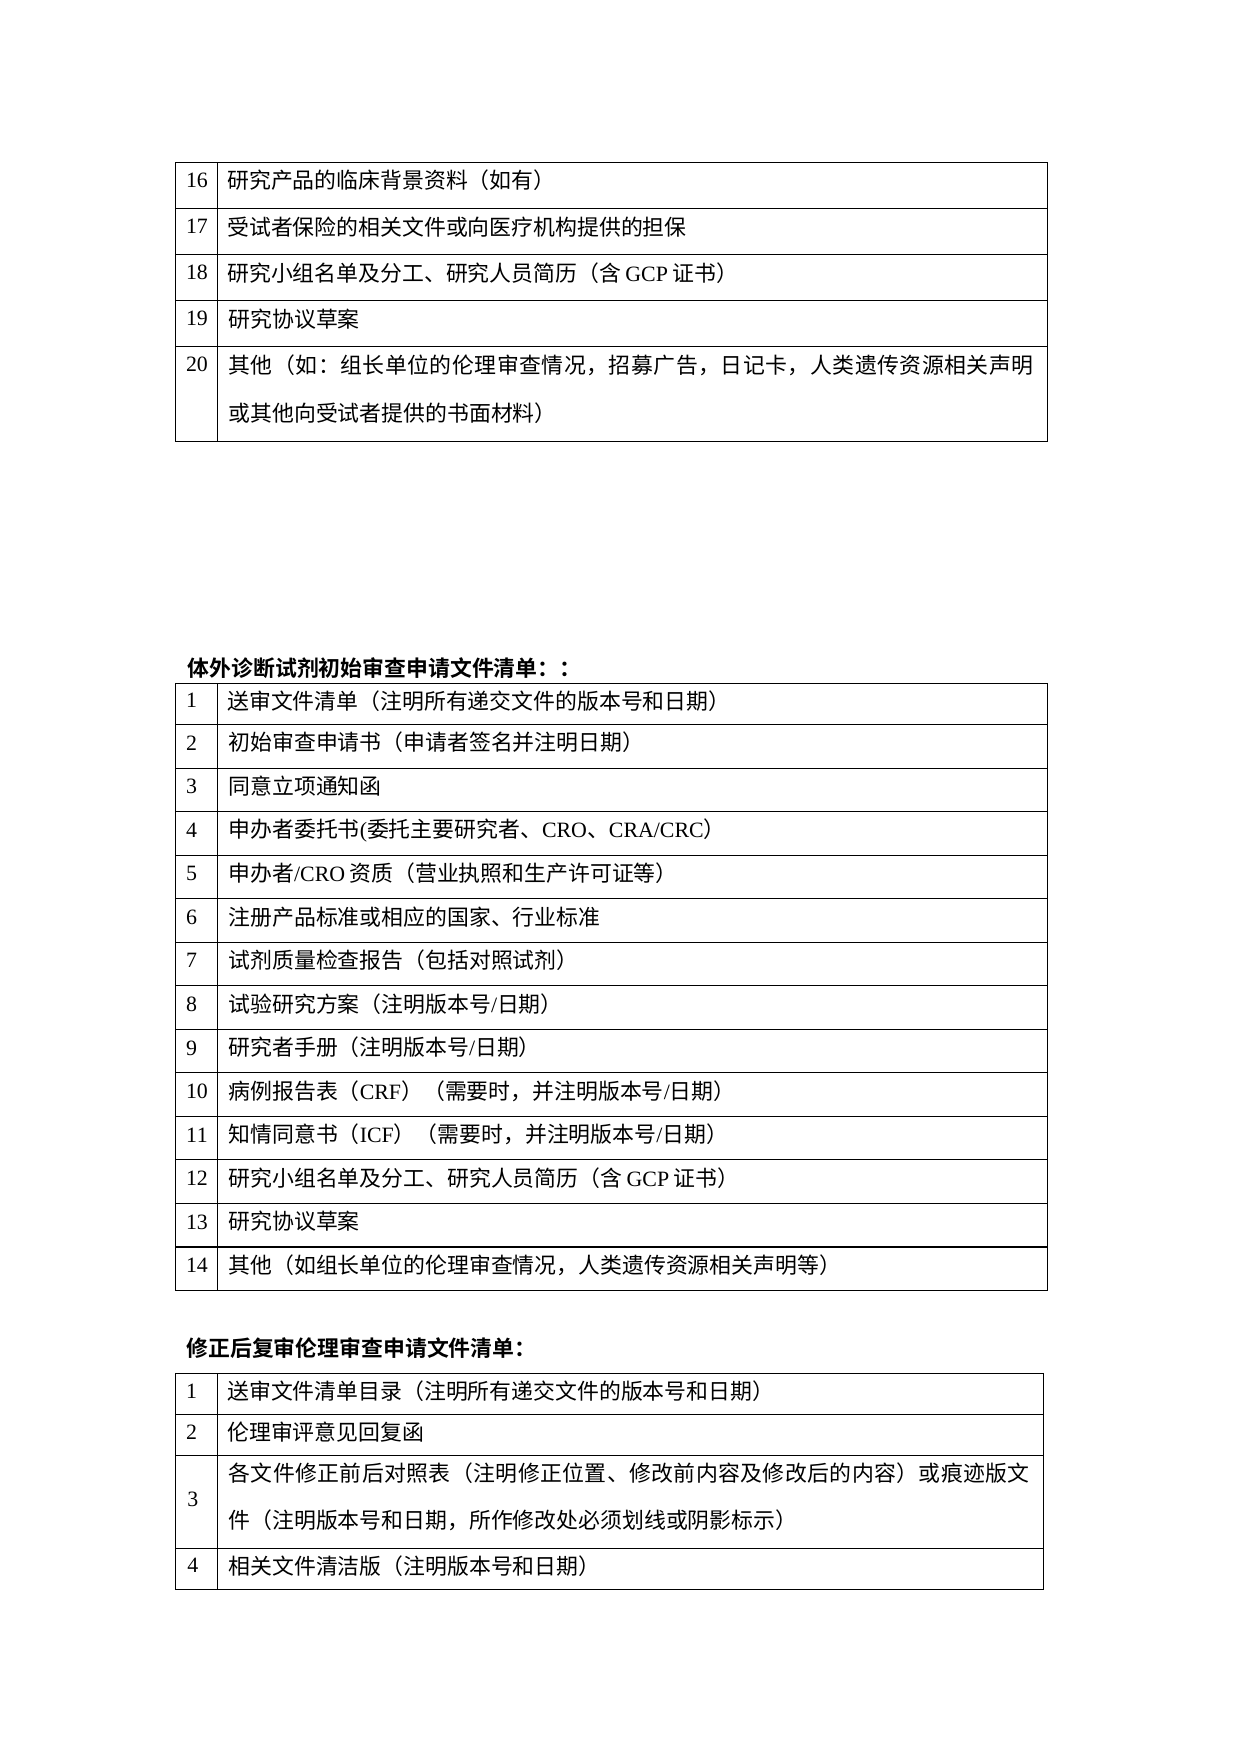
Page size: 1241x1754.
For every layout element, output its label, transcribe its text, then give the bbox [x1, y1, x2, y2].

table_cell 11 [176, 1117, 217, 1159]
table_cell 研究协议草案 [218, 301, 1047, 346]
table_cell 13 [176, 1204, 217, 1246]
table_cell 试剂质量检查报告（包括对照试剂） [218, 943, 1047, 985]
table_cell 病例报告表（CRF）（需要时，并注明版本号/日期） [218, 1073, 1047, 1116]
table_cell 试验研究方案（注明版本号/日期） [218, 986, 1047, 1029]
table_cell 伦理审评意见回复函 [218, 1415, 1043, 1455]
table_header 1 [176, 1374, 217, 1414]
table_cell 研究小组名单及分工、研究人员简历（含GCP证书） [218, 255, 1047, 300]
table_cell 注册产品标准或相应的国家、行业标准 [218, 899, 1047, 942]
table_cell 同意立项通知函 [218, 769, 1047, 811]
table_cell 研究者手册（注明版本号/日期） [218, 1030, 1047, 1072]
table_cell 8 [176, 986, 217, 1029]
table_cell 初始审查申请书（申请者签名并注明日期） [218, 725, 1047, 767]
table_cell 研究产品的临床背景资料（如有） [218, 163, 1047, 208]
table_cell 申办者/CRO资质（营业执照和生产许可证等） [218, 856, 1047, 898]
table_cell 其他（如：组长单位的伦理审查情况，招募广告，日记卡，人类遗传资源相关声明或其他向受试者提供的书面材料） [218, 347, 1047, 441]
table_cell 相关文件清洁版（注明版本号和日期） [218, 1549, 1043, 1589]
table_cell 研究小组名单及分工、研究人员简历（含GCP证书） [218, 1160, 1047, 1203]
table_cell 知情同意书（ICF）（需要时，并注明版本号/日期） [218, 1117, 1047, 1159]
table_cell 16 [176, 163, 217, 208]
table_cell 19 [176, 301, 217, 346]
table_cell 5 [176, 856, 217, 898]
text 体外诊断试剂初始审查申请文件清单：： [187, 650, 1053, 683]
table_cell 研究协议草案 [218, 1204, 1047, 1246]
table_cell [218, 1456, 1043, 1548]
table_cell 受试者保险的相关文件或向医疗机构提供的担保 [218, 209, 1047, 254]
table_cell 14 [176, 1248, 217, 1290]
table_cell 4 [176, 1549, 217, 1589]
table_header 1 [176, 684, 217, 724]
table_cell 其他（如组长单位的伦理审查情况，人类遗传资源相关声明等） [218, 1248, 1047, 1290]
table_cell 12 [176, 1160, 217, 1203]
table_cell 3 [176, 769, 217, 811]
table_cell 7 [176, 943, 217, 985]
table_cell 6 [176, 899, 217, 942]
table_cell 9 [176, 1030, 217, 1072]
table_cell 18 [176, 255, 217, 300]
table_header 送审文件清单目录（注明所有递交文件的版本号和日期） [218, 1374, 1043, 1414]
table_cell 4 [176, 812, 217, 854]
text 修正后复审伦理审查申请文件清单： [186, 1331, 1091, 1363]
table_cell 10 [176, 1073, 217, 1116]
table_cell 17 [176, 209, 217, 254]
table_cell 3 [176, 1456, 217, 1548]
table_header 送审文件清单（注明所有递交文件的版本号和日期） [218, 684, 1047, 724]
table_cell 2 [176, 1415, 217, 1455]
table_cell 2 [176, 725, 217, 767]
table_cell 20 [176, 347, 217, 441]
table_cell 申办者委托书(委托主要研究者、CRO、CRA/CRC） [218, 812, 1047, 854]
